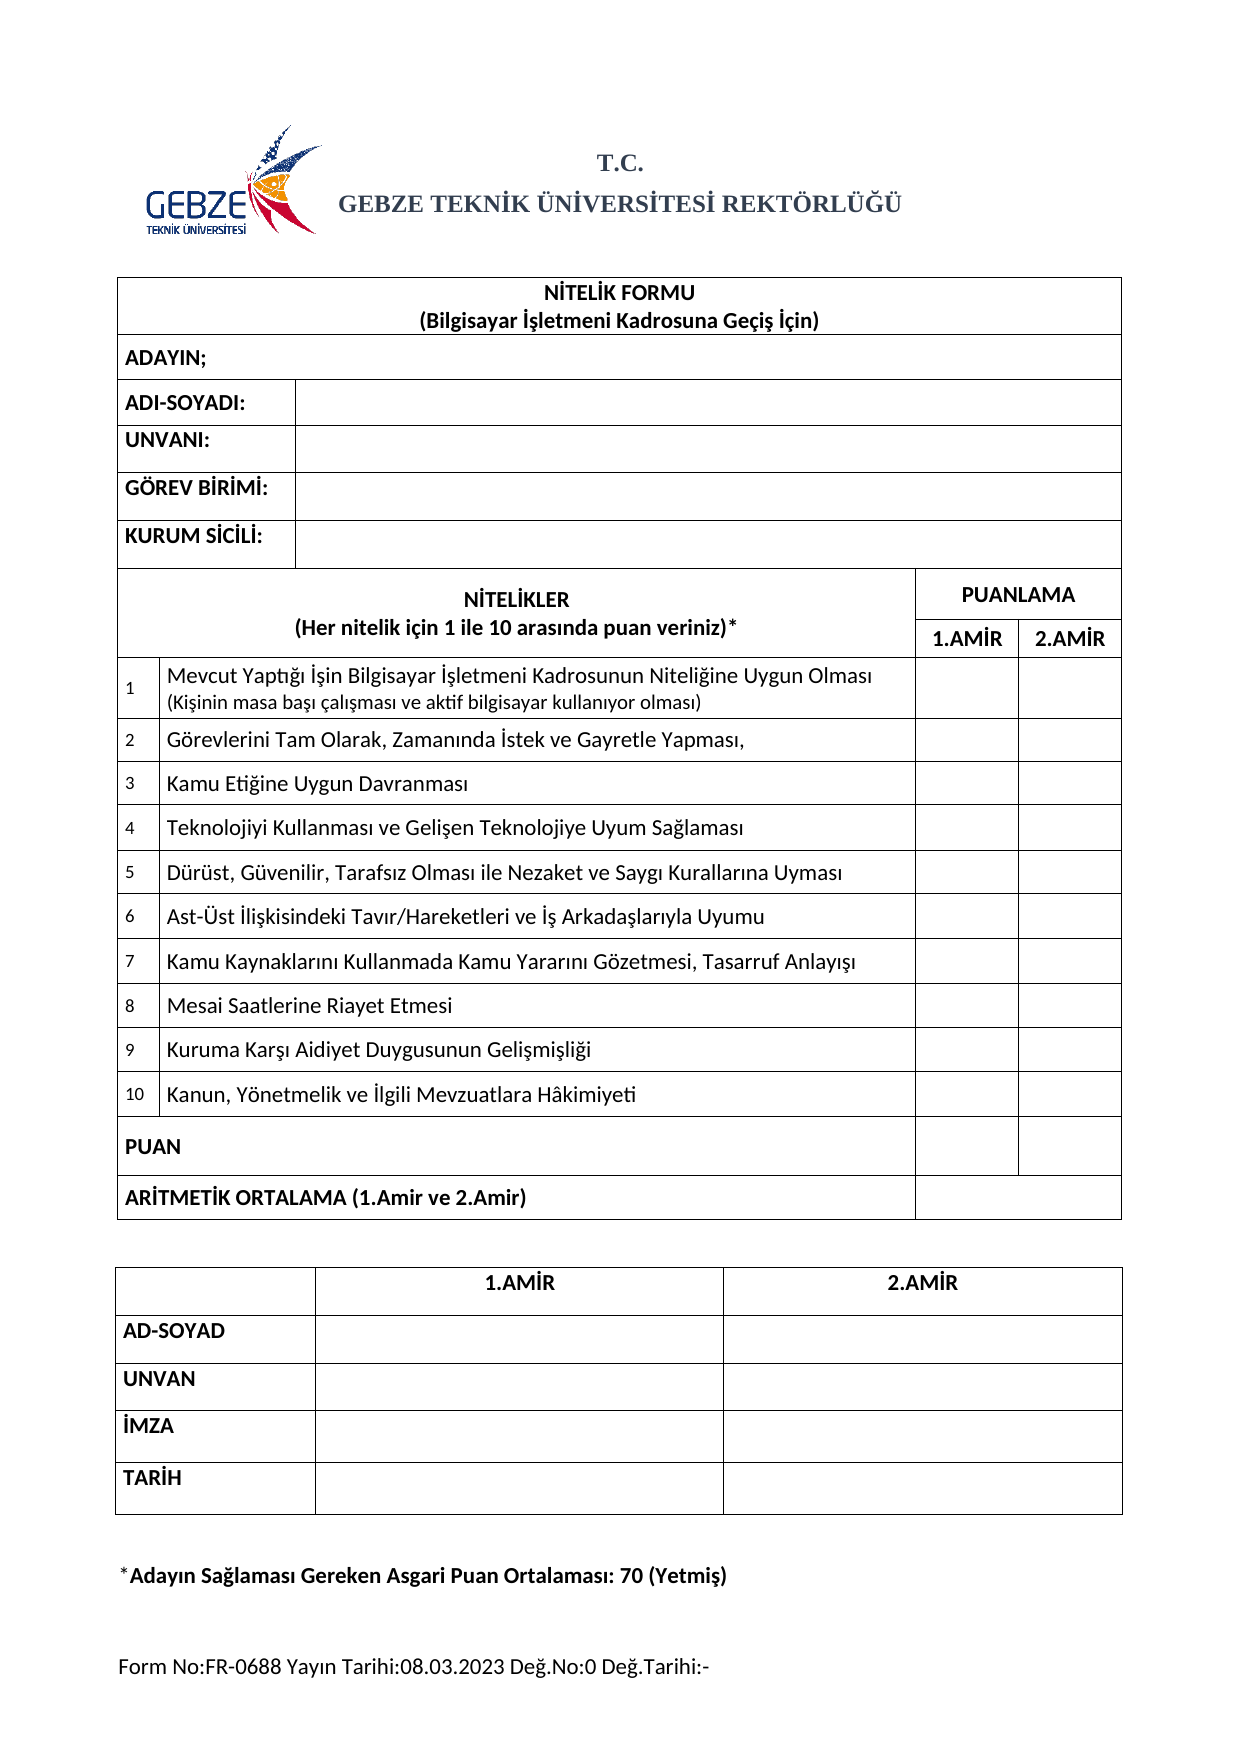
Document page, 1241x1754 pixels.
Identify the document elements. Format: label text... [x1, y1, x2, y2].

table_cell UNVANI: [118, 426, 295, 472]
table_cell [916, 762, 1018, 804]
table_cell UNVAN [116, 1364, 315, 1410]
table_cell PUANLAMA [916, 569, 1121, 619]
table_cell ADAYIN; [118, 335, 1121, 379]
table_cell 7 [118, 939, 159, 983]
table_cell [296, 380, 1121, 424]
table_cell [1019, 984, 1121, 1027]
table_cell [916, 1176, 1121, 1219]
picture [146, 125, 336, 244]
table_cell [724, 1411, 1122, 1462]
table_cell [316, 1411, 723, 1462]
table_cell 9 [118, 1028, 159, 1071]
table_cell TARİH [116, 1463, 315, 1513]
table_cell [916, 851, 1018, 893]
table_cell [1019, 894, 1121, 938]
table_cell [916, 658, 1018, 718]
table_cell Kuruma Karşı Aidiyet Duygusunun Gelişmişliği [160, 1028, 915, 1071]
table_cell [1019, 1117, 1121, 1175]
table_cell [916, 894, 1018, 938]
text GEBZE TEKNİK ÜNİVERSİTESİ REKTÖRLÜĞÜ [148, 189, 1093, 218]
table_cell 4 [118, 805, 159, 849]
table_cell [1019, 762, 1121, 804]
table_cell 3 [118, 762, 159, 804]
table_cell GÖREV BİRİMİ: [118, 473, 295, 520]
table_cell 1 [118, 658, 159, 718]
table_cell İMZA [116, 1411, 315, 1462]
text T.C. [148, 148, 1093, 176]
table_cell [724, 1364, 1122, 1410]
table_cell ADI-SOYADI: [118, 380, 295, 424]
table_cell Kamu Etiğine Uygun Davranması [160, 762, 915, 804]
table_cell 1.AMİR [916, 620, 1018, 657]
table_cell 2.AMİR [1019, 620, 1121, 657]
table_cell PUAN [118, 1117, 915, 1175]
table_cell 8 [118, 984, 159, 1027]
table_cell Kanun, Yönetmelik ve İlgili Mevzuatlara Hâkimiyeti [160, 1072, 915, 1116]
table_cell [724, 1463, 1122, 1513]
table_cell [1019, 939, 1121, 983]
table_cell [316, 1463, 723, 1513]
table_cell [916, 1028, 1018, 1071]
table_cell [916, 984, 1018, 1027]
table_cell [316, 1364, 723, 1410]
table_cell [1019, 1028, 1121, 1071]
text *Adayın Sağlaması Gereken Asgari Puan Ortalaması: 70 (Yetmiş) [118, 1561, 1093, 1589]
table_cell 10 [118, 1072, 159, 1116]
table_header [116, 1268, 315, 1315]
table_cell 6 [118, 894, 159, 938]
table_header NİTELİK FORMU (Bilgisayar İşletmeni Kadrosuna Geçiş İçin) [118, 278, 1121, 334]
table_cell [724, 1316, 1122, 1363]
table_cell [316, 1316, 723, 1363]
table_cell [916, 939, 1018, 983]
table_cell 5 [118, 851, 159, 893]
table_cell [296, 473, 1121, 520]
table_cell [1019, 805, 1121, 849]
table_cell Mesai Saatlerine Riayet Etmesi [160, 984, 915, 1027]
table_cell Ast-Üst İlişkisindeki Tavır/Hareketleri ve İş Arkadaşlarıyla Uyumu [160, 894, 915, 938]
table_cell [296, 521, 1121, 568]
table_cell 2 [118, 719, 159, 761]
table_cell [1019, 1072, 1121, 1116]
table_header 1.AMİR [316, 1268, 723, 1315]
table_cell ARİTMETİK ORTALAMA (1.Amir ve 2.Amir) [118, 1176, 915, 1219]
table_cell Mevcut Yaptığı İşin Bilgisayar İşletmeni Kadrosunun Niteliğine Uygun Olması (Kişinin masa başı çalışması ve aktif bilgisayar kullanıyor olması) [160, 658, 915, 718]
table_cell [1019, 851, 1121, 893]
table_cell KURUM SİCİLİ: [118, 521, 295, 568]
table_cell [916, 719, 1018, 761]
table_header 2.AMİR [724, 1268, 1122, 1315]
table_cell [916, 1117, 1018, 1175]
table_cell Kamu Kaynaklarını Kullanmada Kamu Yararını Gözetmesi, Tasarruf Anlayışı [160, 939, 915, 983]
table_cell AD-SOYAD [116, 1316, 315, 1363]
table_cell [916, 805, 1018, 849]
table_cell NİTELİKLER (Her nitelik için 1 ile 10 arasında puan veriniz)* [118, 569, 915, 657]
table_cell [916, 1072, 1018, 1116]
table_cell Görevlerini Tam Olarak, Zamanında İstek ve Gayretle Yapması, [160, 719, 915, 761]
table_cell [1019, 658, 1121, 718]
table_cell [1019, 719, 1121, 761]
table_cell Dürüst, Güvenilir, Tarafsız Olması ile Nezaket ve Saygı Kurallarına Uyması [160, 851, 915, 893]
table_cell Teknolojiyi Kullanması ve Gelişen Teknolojiye Uyum Sağlaması [160, 805, 915, 849]
table_cell [296, 426, 1121, 472]
